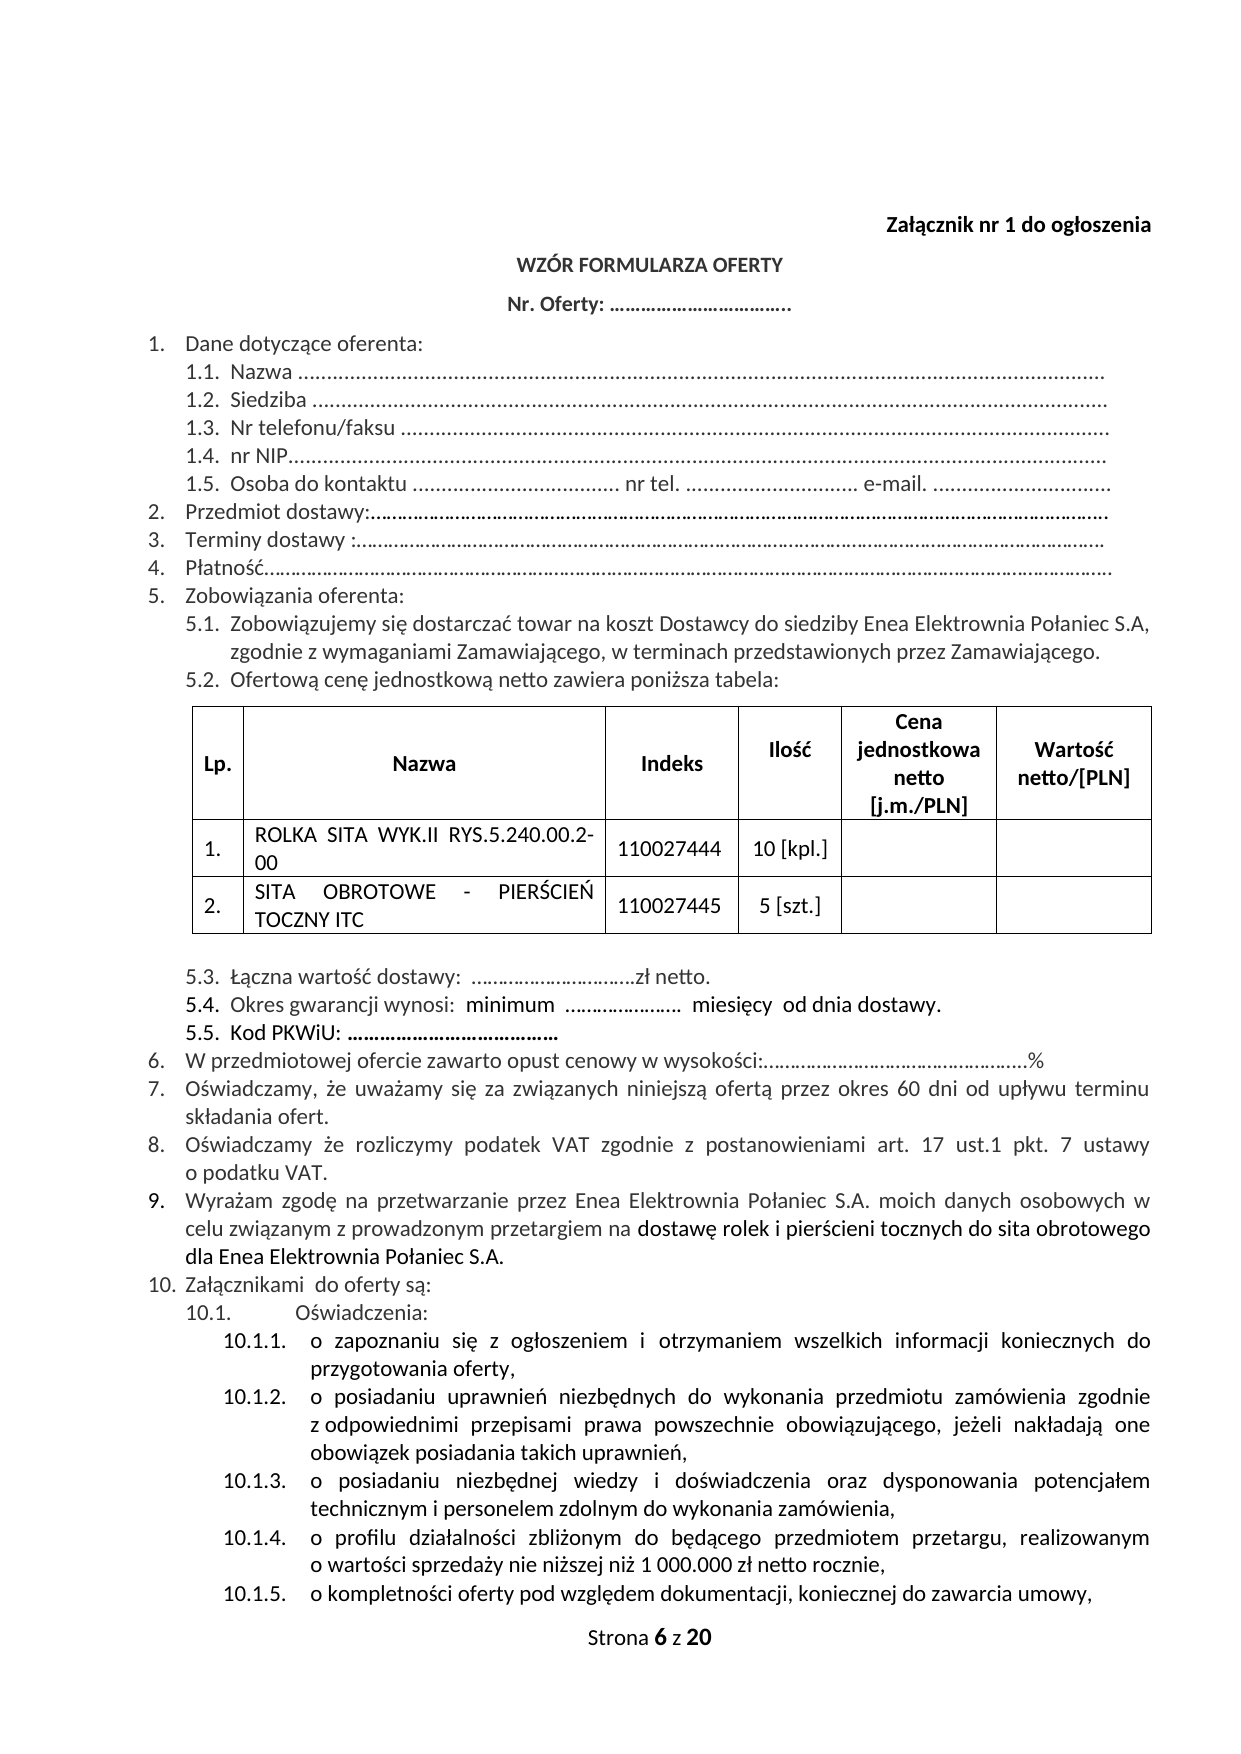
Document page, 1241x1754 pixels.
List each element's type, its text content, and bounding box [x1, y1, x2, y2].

table_cell [842, 877, 996, 933]
table_cell 110027445 [606, 877, 738, 933]
list o posiadaniu uprawnień niezbędnych do wykonania przedmiotu zamówienia zgodnie z odpowiednimi przepisami prawa powszechnie obowiązującego, jeżeli nakładają one obowiązek posiadania takich uprawnień, [223, 1382, 1152, 1467]
table_header Wartość netto/[PLN] [997, 707, 1151, 819]
list Osoba do kontaktu .................................... nr tel. .............................. e-mail. ............................... [185, 469, 1152, 497]
list Dane dotyczące oferenta: [148, 329, 1152, 357]
table_cell [997, 877, 1151, 933]
list o posiadaniu niezbędnej wiedzy i doświadczenia oraz dysponowania potencjałem technicznym i personelem zdolnym do wykonania zamówienia, [223, 1467, 1152, 1523]
list Oświadczenia: [185, 1298, 1152, 1326]
list Zobowiązania oferenta: [148, 581, 1152, 609]
table_header Cena jednostkowa netto [j.m./PLN] [842, 707, 996, 819]
list o zapoznaniu się z ogłoszeniem i otrzymaniem wszelkich informacji koniecznych do przygotowania oferty, [223, 1326, 1152, 1382]
table_cell [842, 820, 996, 876]
list Nr telefonu/faksu ........................................................................................................................... [185, 413, 1152, 441]
list Kod PKWiU: ………………………………… [185, 1018, 1152, 1046]
table_cell 5 [szt.] [739, 877, 841, 933]
list Siedziba .......................................................................................................................................... [185, 385, 1152, 413]
list o profilu działalności zbliżonym do będącego przedmiotem przetargu, realizowanym o wartości sprzedaży nie niższej niż 1 000.000 zł netto rocznie, [223, 1523, 1152, 1579]
list Oświadczamy, że uważamy się za związanych niniejszą ofertą przez okres 60 dni od upływu terminu składania ofert. [148, 1074, 1152, 1130]
table_cell 2. [193, 877, 243, 933]
list Okres gwarancji wynosi: minimum …………………. miesięcy od dnia dostawy. [185, 990, 1152, 1018]
list nr NIP.............................................................................................................................................. [185, 441, 1152, 469]
list Zobowiązujemy się dostarczać towar na koszt Dostawcy do siedziby Enea Elektrownia Połaniec S.A, zgodnie z wymaganiami Zamawiającego, w terminach przedstawionych przez Zamawiającego. [185, 609, 1152, 665]
list Płatność…………………………………………………………………………………………………………………………………………….. [148, 553, 1152, 581]
list Ofertową cenę jednostkową netto zawiera poniższa tabela: [185, 665, 1152, 693]
table_header Lp. [193, 707, 243, 819]
table_header Ilość [739, 707, 841, 819]
list Terminy dostawy :……………………………………………………………………………………………………………………………. [148, 525, 1152, 553]
list Łączna wartość dostawy: ………………………….zł netto. [185, 962, 1152, 990]
table_header Nazwa [244, 707, 605, 819]
list Nazwa ............................................................................................................................................ [185, 357, 1152, 385]
table_cell 110027444 [606, 820, 738, 876]
table_cell 1. [193, 820, 243, 876]
table_cell [997, 820, 1151, 876]
list W przedmiotowej ofercie zawarto opust cenowy w wysokości:…………………………………………..% [148, 1046, 1152, 1074]
list Wyrażam zgodę na przetwarzanie przez Enea Elektrownia Połaniec S.A. moich danych osobowych w celu związanym z prowadzonym przetargiem na dostawę rolek i pierścieni tocznych do sita obrotowego dla Enea Elektrownia Połaniec S.A. [148, 1186, 1152, 1270]
list Załącznikami do oferty są: [148, 1270, 1152, 1298]
list Oświadczamy że rozliczymy podatek VAT zgodnie z postanowieniami art. 17 ust.1 pkt. 7 ustawy o podatku VAT. [148, 1130, 1152, 1186]
table_cell ROLKA SITA WYK.II RYS.5.240.00.2-00 [244, 820, 605, 876]
text Załącznik nr 1 do ogłoszenia [295, 210, 1152, 238]
list o kompletności oferty pod względem dokumentacji, koniecznej do zawarcia umowy, [223, 1579, 1152, 1607]
text Nr. Oferty: …………………………….. [148, 290, 1152, 317]
text WZÓR FORMULARZA OFERTY [148, 251, 1152, 277]
table_header Indeks [606, 707, 738, 819]
list Przedmiot dostawy:………………………………………………………………………………………………………………………….. [148, 497, 1152, 525]
table_cell 10 [kpl.] [739, 820, 841, 876]
table_cell SITA OBROTOWE - PIERŚCIEŃ TOCZNY ITC [244, 877, 605, 933]
